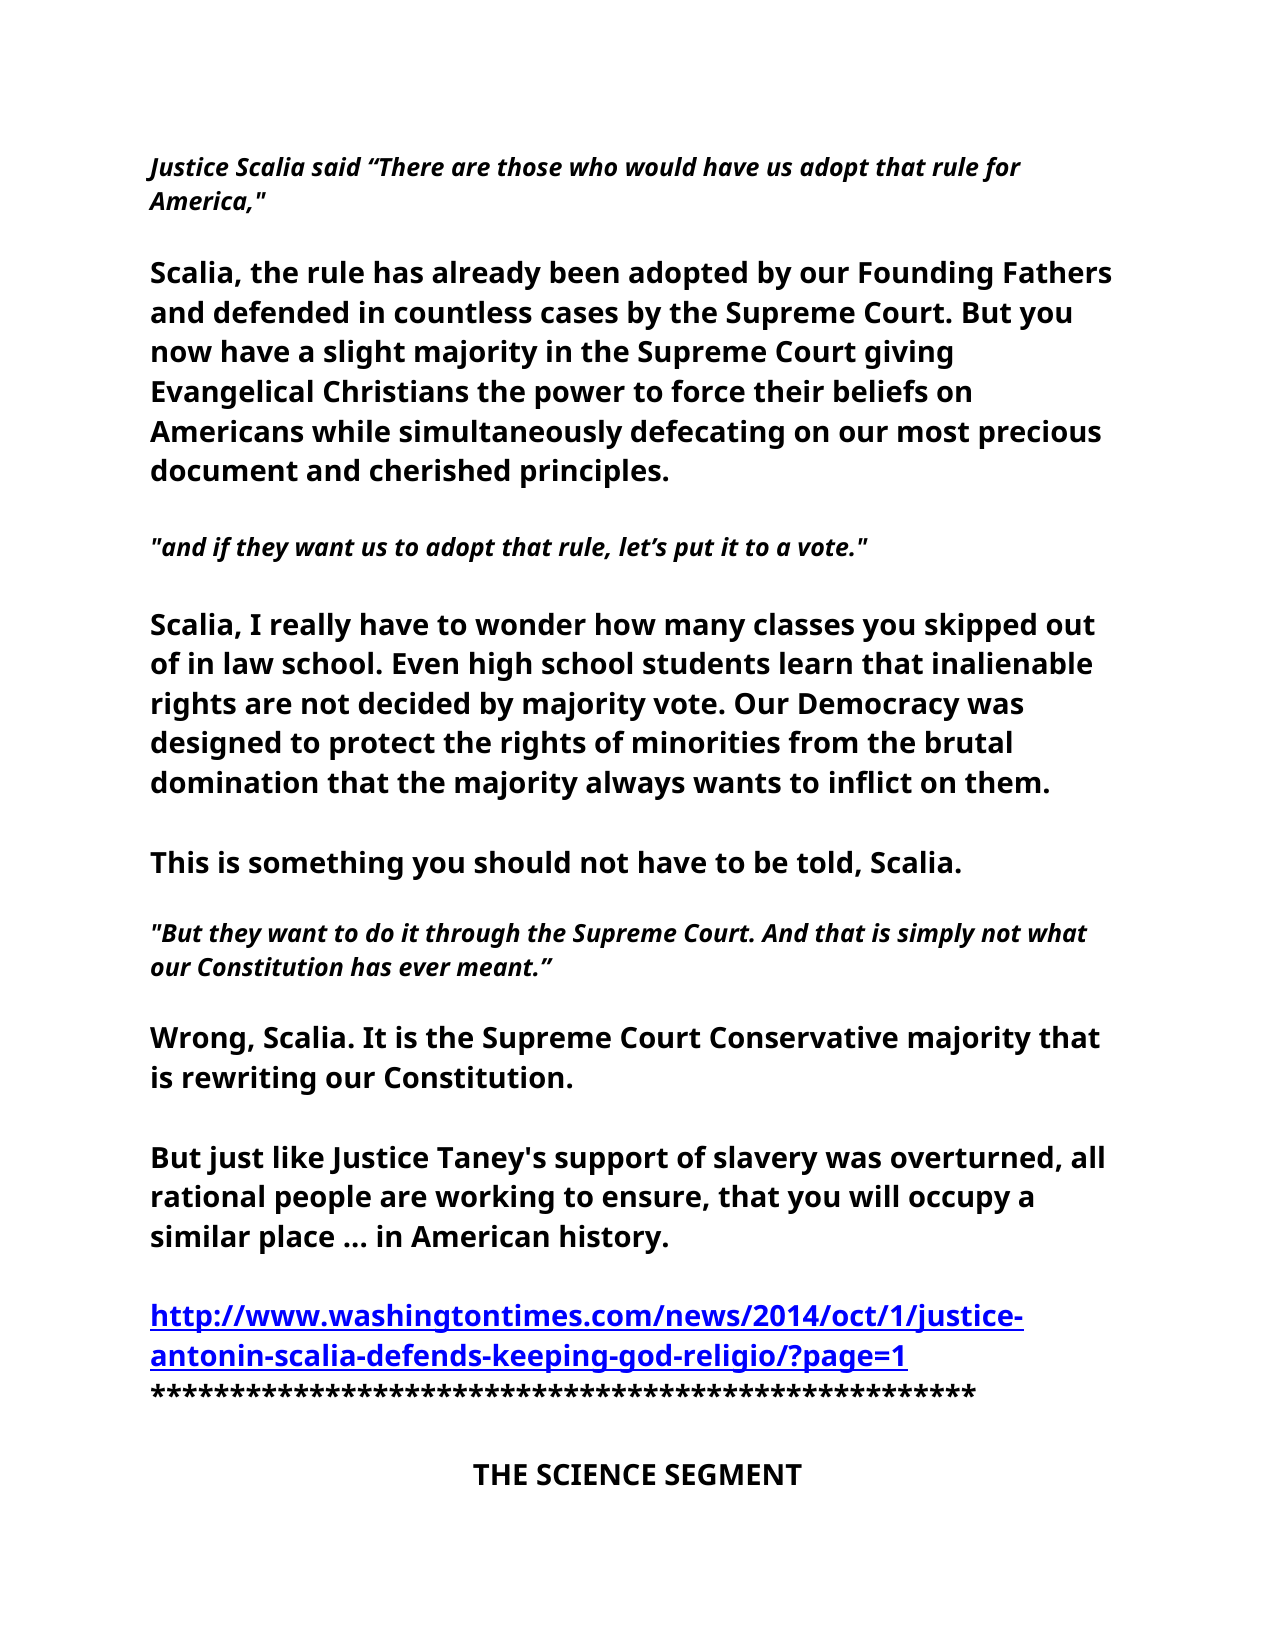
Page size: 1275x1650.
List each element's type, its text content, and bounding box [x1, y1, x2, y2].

text This is something you should not have to be told, Scalia. [150, 842, 1125, 882]
text http://www.washingtontimes.com/news/2014/oct/1/justice-antonin-scalia-defends-keeping-god-religio/?page=1 [150, 1296, 1125, 1375]
text "But they want to do it through the Supreme Court. And that is simply not what our Constitution has ever meant.” [150, 916, 1125, 984]
text Wrong, Scalia. It is the Supreme Court Conservative majority that is rewriting our Constitution. [150, 1018, 1125, 1097]
text Scalia, I really have to wonder how many classes you skipped out of in law school. Even high school students learn that inalienable rights are not decided by majority vote. Our Democracy was designed to protect the rights of minorities from the brutal domination that the majority always wants to inflict on them. [150, 604, 1125, 802]
text THE SCIENCE SEGMENT [150, 1454, 1125, 1494]
text **************************************************** [150, 1375, 1125, 1415]
text Justice Scalia said “There are those who would have us adopt that rule for America," [150, 150, 1125, 218]
text Scalia, the rule has already been adopted by our Founding Fathers and defended in countless cases by the Supreme Court. But you now have a slight majority in the Supreme Court giving Evangelical Christians the power to force their beliefs on Americans while simultaneously defecating on our most precious document and cherished principles. [150, 252, 1125, 490]
text But just like Justice Taney's support of slavery was overturned, all rational people are working to ensure, that you will occupy a similar place ... in American history. [150, 1137, 1125, 1256]
text "and if they want us to adopt that rule, let’s put it to a vote." [150, 530, 1125, 564]
